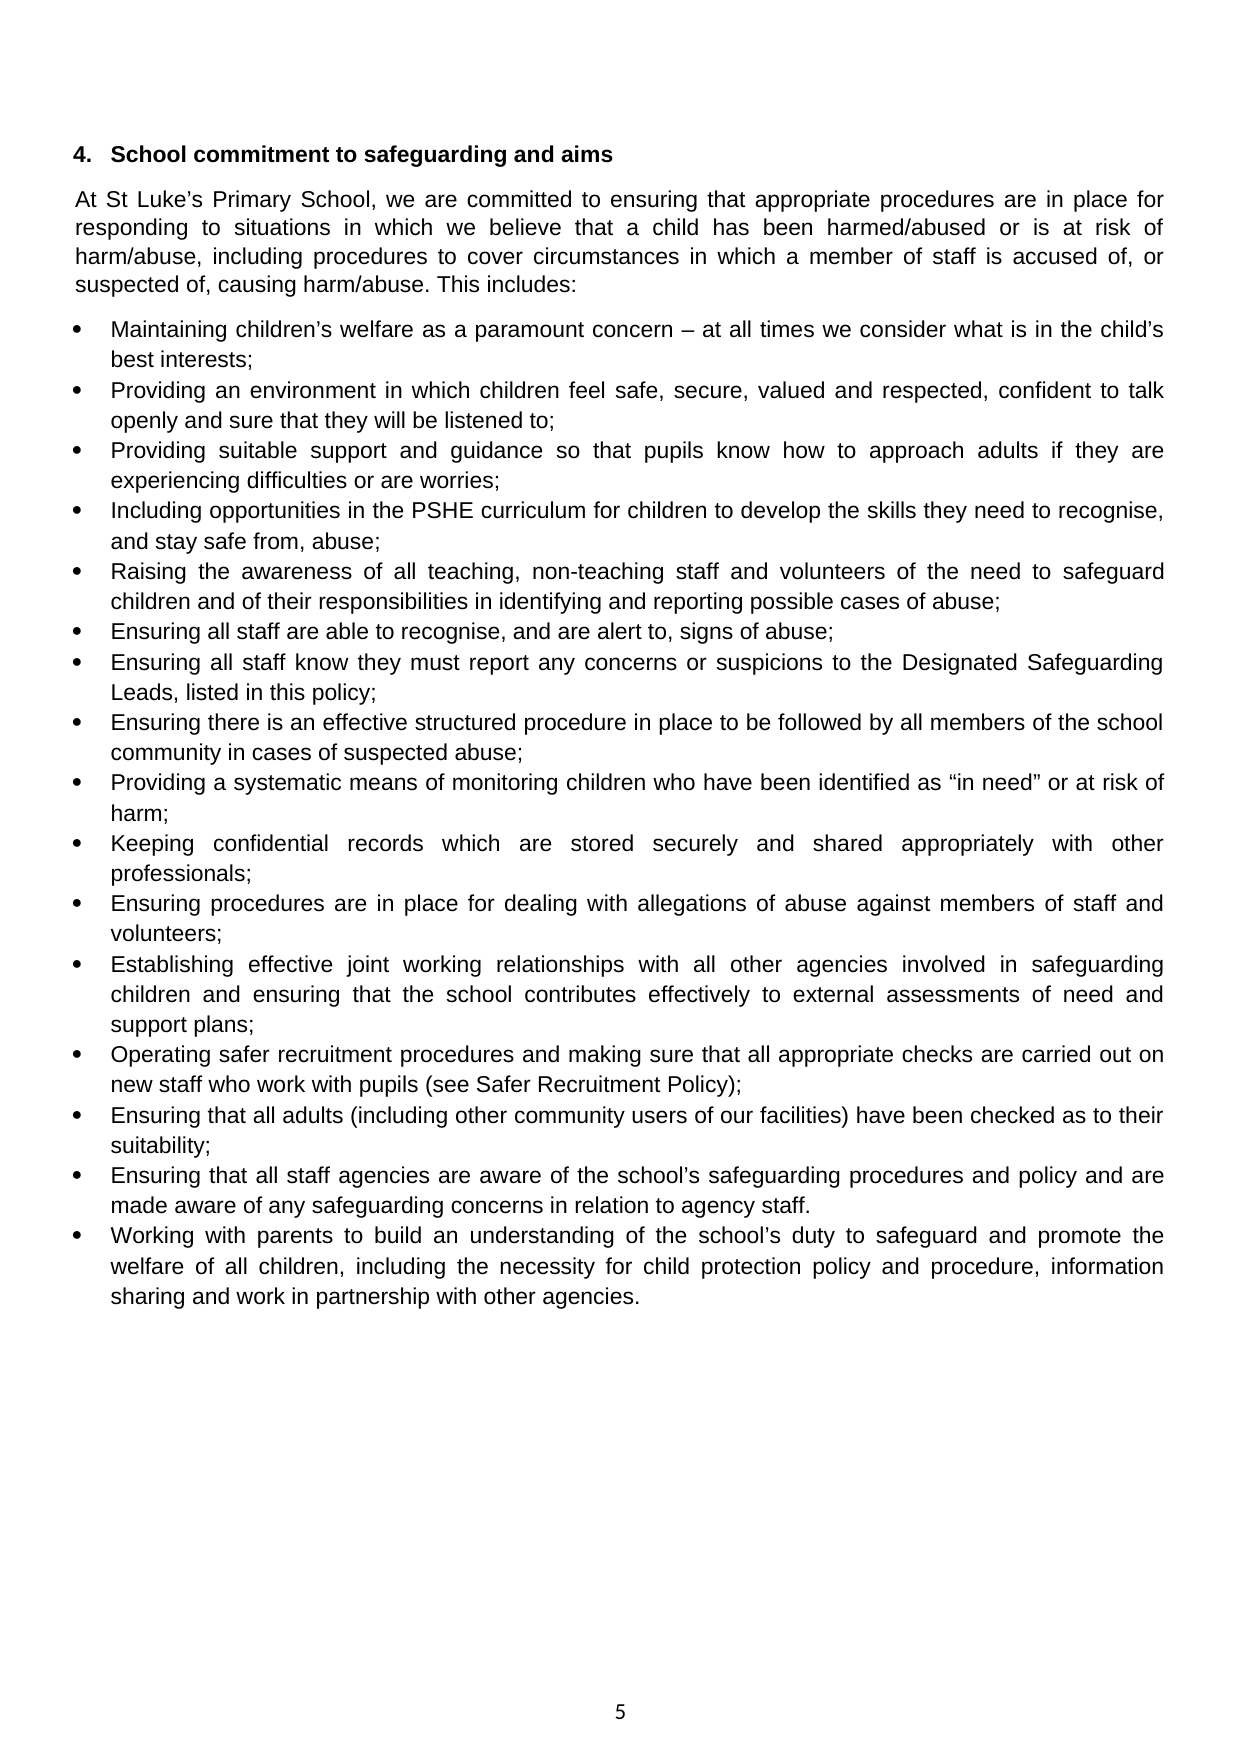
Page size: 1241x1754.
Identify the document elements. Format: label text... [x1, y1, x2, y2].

list Operating safer recruitment procedures and making sure that all appropriate checks are carried out on new staff who work with pupils (see Safer Recruitment Policy); [73, 1041, 1165, 1098]
list Ensuring that all adults (including other community users of our facilities) have been checked as to their suitability; [73, 1102, 1165, 1158]
list School commitment to safeguarding and aims [73, 141, 1165, 167]
list Ensuring all staff are able to recognise, and are alert to, signs of abuse; [73, 618, 1165, 644]
list Maintaining children’s welfare as a paramount concern – at all times we consider what is in the child’s best interests; [73, 316, 1165, 373]
list Ensuring there is an effective structured procedure in place to be followed by all members of the school community in cases of suspected abuse; [73, 709, 1165, 765]
list Working with parents to build an understanding of the school’s duty to safeguard and promote the welfare of all children, including the necessity for child protection policy and procedure, information sharing and work in partnership with other agencies. [73, 1222, 1165, 1309]
text At St Luke’s Primary School, we are committed to ensuring that appropriate procedures are in place for responding to situations in which we believe that a child has been harmed/abused or is at risk of harm/abuse, including procedures to cover circumstances in which a member of staff is accused of, or suspected of, causing harm/abuse. This includes: [75, 186, 1165, 297]
list Ensuring all staff know they must report any concerns or suspicions to the Designated Safeguarding Leads, listed in this policy; [73, 648, 1165, 705]
list Including opportunities in the PSHE curriculum for children to develop the skills they need to recognise, and stay safe from, abuse; [73, 497, 1165, 554]
list Providing suitable support and guidance so that pupils know how to approach adults if they are experiencing difficulties or are worries; [73, 437, 1165, 493]
list Ensuring that all staff agencies are aware of the school’s safeguarding procedures and policy and are made aware of any safeguarding concerns in relation to agency staff. [73, 1162, 1165, 1218]
list Ensuring procedures are in place for dealing with allegations of abuse against members of staff and volunteers; [73, 890, 1165, 947]
list Providing an environment in which children feel safe, secure, valued and respected, confident to talk openly and sure that they will be listened to; [73, 377, 1165, 433]
list Providing a systematic means of monitoring children who have been identified as “in need” or at risk of harm; [73, 769, 1165, 826]
list Establishing effective joint working relationships with all other agencies involved in safeguarding children and ensuring that the school contributes effectively to external assessments of need and support plans; [73, 951, 1165, 1037]
list Keeping confidential records which are stored securely and shared appropriately with other professionals; [73, 830, 1165, 886]
list Raising the awareness of all teaching, non-teaching staff and volunteers of the need to safeguard children and of their responsibilities in identifying and reporting possible cases of abuse; [73, 558, 1165, 614]
